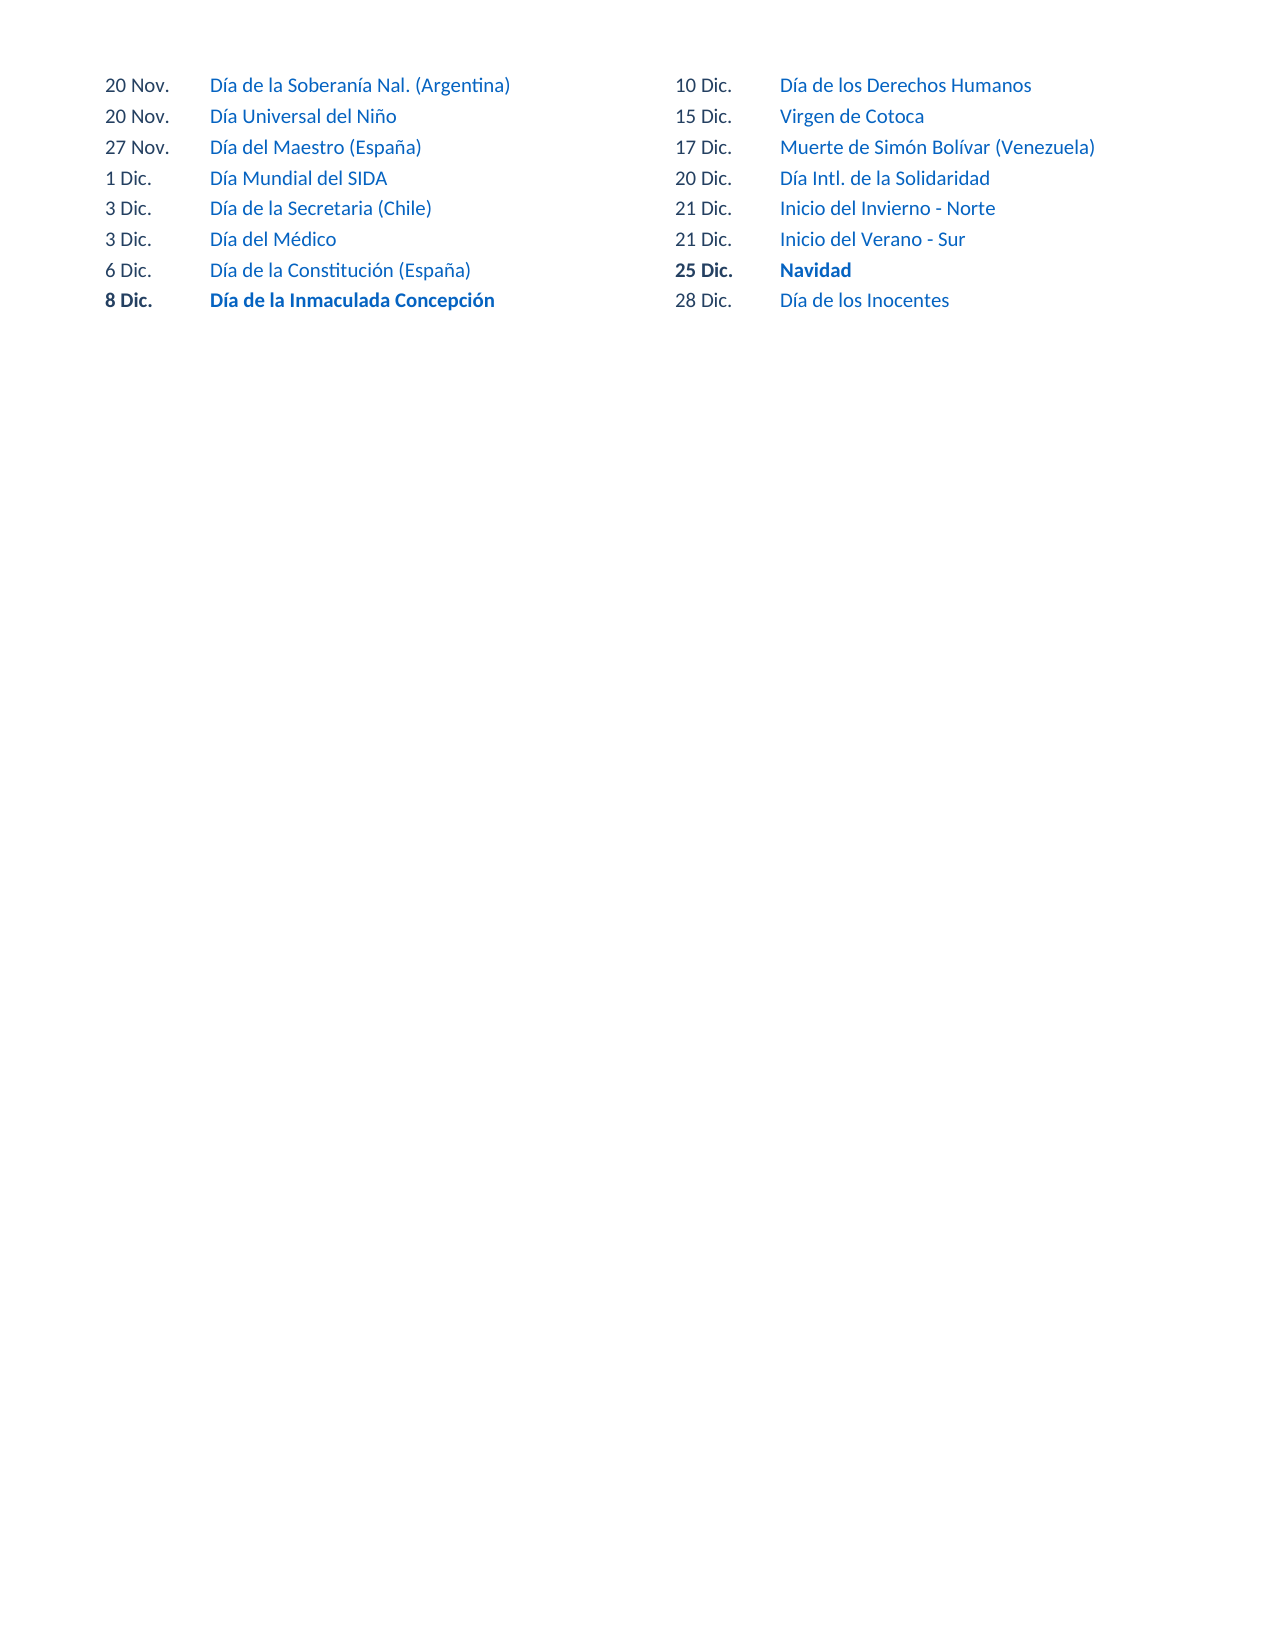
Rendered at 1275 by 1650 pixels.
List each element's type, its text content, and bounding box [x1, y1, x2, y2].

text 10 Dic. Día de los Derechos Humanos [675, 76, 1170, 97]
text 20 Nov. Día Universal del Niño [105, 107, 600, 127]
text 20 Nov. Día de la Soberanía Nal. (Argentina) [105, 76, 600, 97]
text 3 Dic. Día de la Secretaria (Chile) [105, 199, 600, 220]
text 15 Dic. Virgen de Cotoca [675, 107, 1170, 127]
text 8 Dic. Día de la Inmaculada Concepción [105, 292, 600, 312]
text 3 Dic. Día del Médico [105, 230, 600, 250]
text 17 Dic. Muerte de Simón Bolívar (Venezuela) [675, 138, 1170, 158]
text 27 Nov. Día del Maestro (España) [105, 138, 600, 158]
text 6 Dic. Día de la Constitución (España) [105, 261, 600, 281]
text 1 Dic. Día Mundial del SIDA [105, 169, 600, 189]
text 28 Dic. Día de los Inocentes [675, 292, 1170, 312]
text 21 Dic. Inicio del Invierno - Norte [675, 199, 1170, 220]
text 21 Dic. Inicio del Verano - Sur [675, 230, 1170, 250]
text 25 Dic. Navidad [675, 261, 1170, 281]
text 20 Dic. Día Intl. de la Solidaridad [675, 169, 1170, 189]
